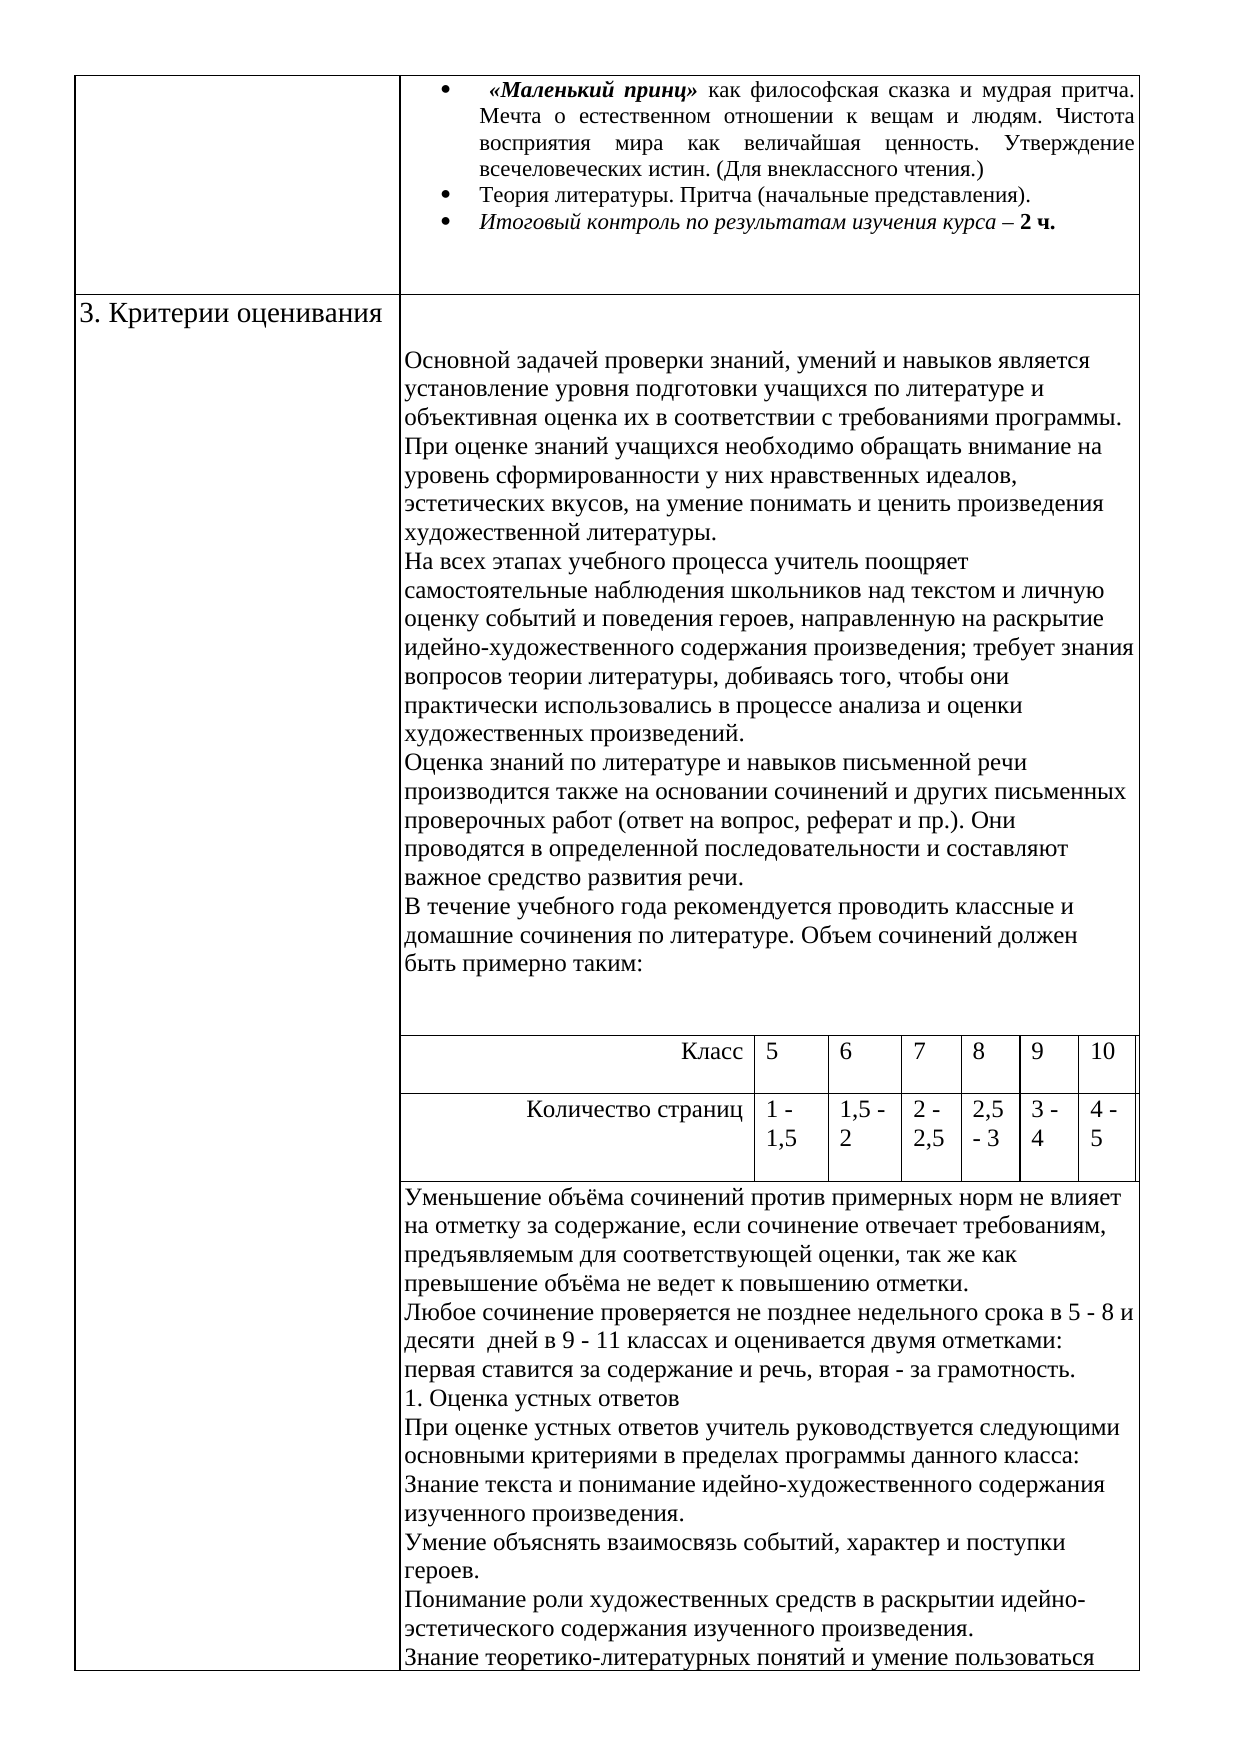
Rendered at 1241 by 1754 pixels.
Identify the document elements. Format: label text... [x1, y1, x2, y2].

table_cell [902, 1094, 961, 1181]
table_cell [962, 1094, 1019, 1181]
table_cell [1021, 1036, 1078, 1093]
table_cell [76, 76, 399, 294]
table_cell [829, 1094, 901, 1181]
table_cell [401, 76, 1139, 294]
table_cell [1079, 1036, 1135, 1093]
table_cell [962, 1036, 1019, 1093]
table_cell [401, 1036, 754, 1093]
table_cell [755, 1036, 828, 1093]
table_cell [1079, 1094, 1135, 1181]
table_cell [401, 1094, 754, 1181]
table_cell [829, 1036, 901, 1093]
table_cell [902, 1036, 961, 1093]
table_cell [76, 295, 399, 1670]
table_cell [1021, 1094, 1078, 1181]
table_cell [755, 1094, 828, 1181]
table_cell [401, 1182, 1139, 1670]
